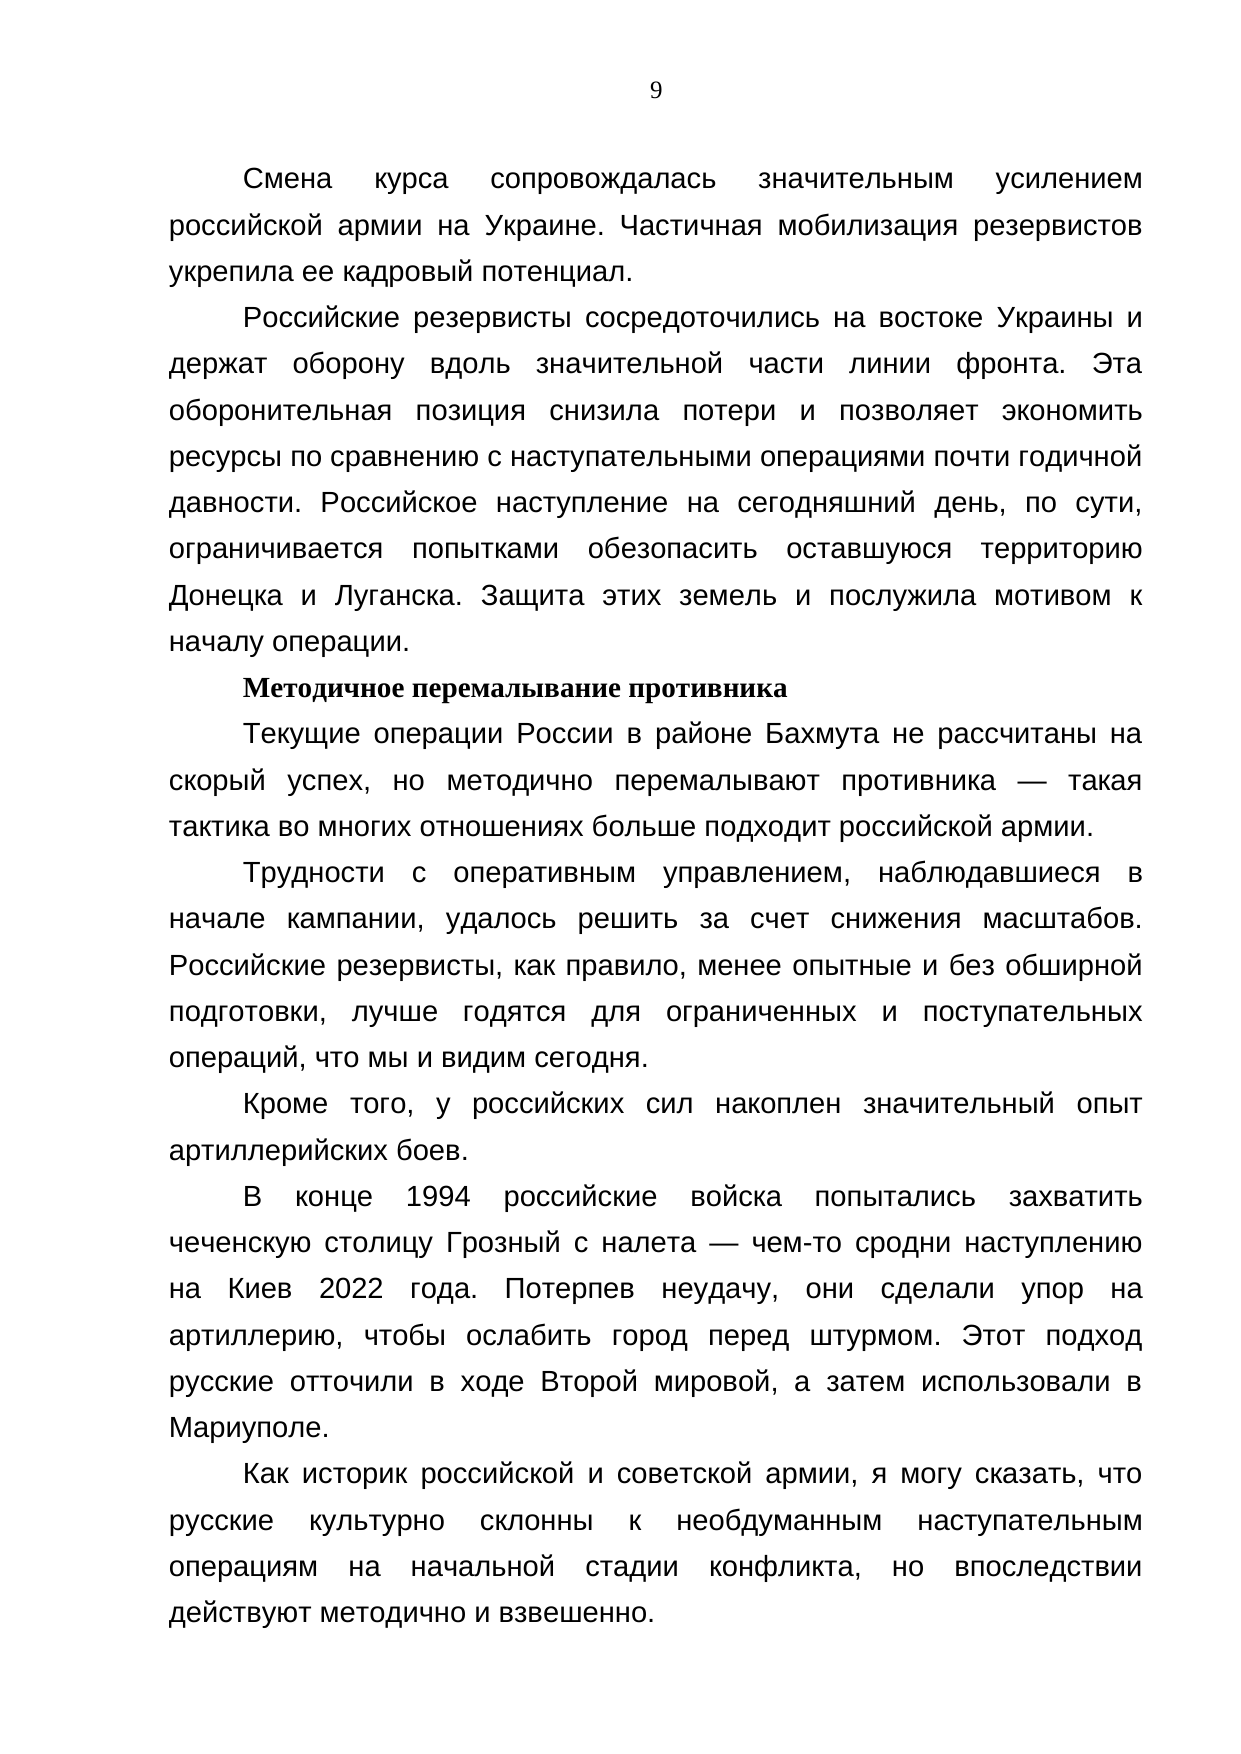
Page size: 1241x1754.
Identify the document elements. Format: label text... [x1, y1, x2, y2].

text Текущие операции России в районе Бахмута не рассчитаны на скорый успех, но методично перемалывают противника — такая тактика во многих отношениях больше подходит российской армии. [169, 716, 1144, 842]
text Как историк российской и советской армии, я могу сказать, что русские культурно склонны к необдуманным наступательным операциям на начальной стадии конфликта, но впоследствии действуют методично и взвешенно. [169, 1456, 1144, 1628]
text В конце 1994 российские войска попытались захватить чеченскую столицу Грозный с налета — чем-то сродни наступлению на Киев 2022 года. Потерпев неудачу, они сделали упор на артиллерию, чтобы ослабить город перед штурмом. Этот подход русские отточили в ходе Второй мировой, а затем использовали в Мариуполе. [169, 1179, 1144, 1443]
text Методичное перемалывание противника [169, 670, 1144, 703]
text Кроме того, у российских сил накоплен значительный опыт артиллерийских боев. [169, 1086, 1144, 1166]
text Российские резервисты сосредоточились на востоке Украины и держат оборону вдоль значительной части линии фронта. Эта оборонительная позиция снизила потери и позволяет экономить ресурсы по сравнению с наступательными операциями почти годичной давности. Российское наступление на сегодняшний день, по сути, ограничивается попытками обезопасить оставшуюся территорию Донецка и Луганска. Защита этих земель и послужила мотивом к началу операции. [169, 300, 1144, 657]
text Смена курса сопровождалась значительным усилением российской армии на Украине. Частичная мобилизация резервистов укрепила ее кадровый потенциал. [169, 161, 1144, 287]
text Трудности с оперативным управлением, наблюдавшиеся в начале кампании, удалось решить за счет снижения масштабов. Российские резервисты, как правило, менее опытные и без обширной подготовки, лучше годятся для ограниченных и поступательных операций, что мы и видим сегодня. [169, 855, 1144, 1073]
